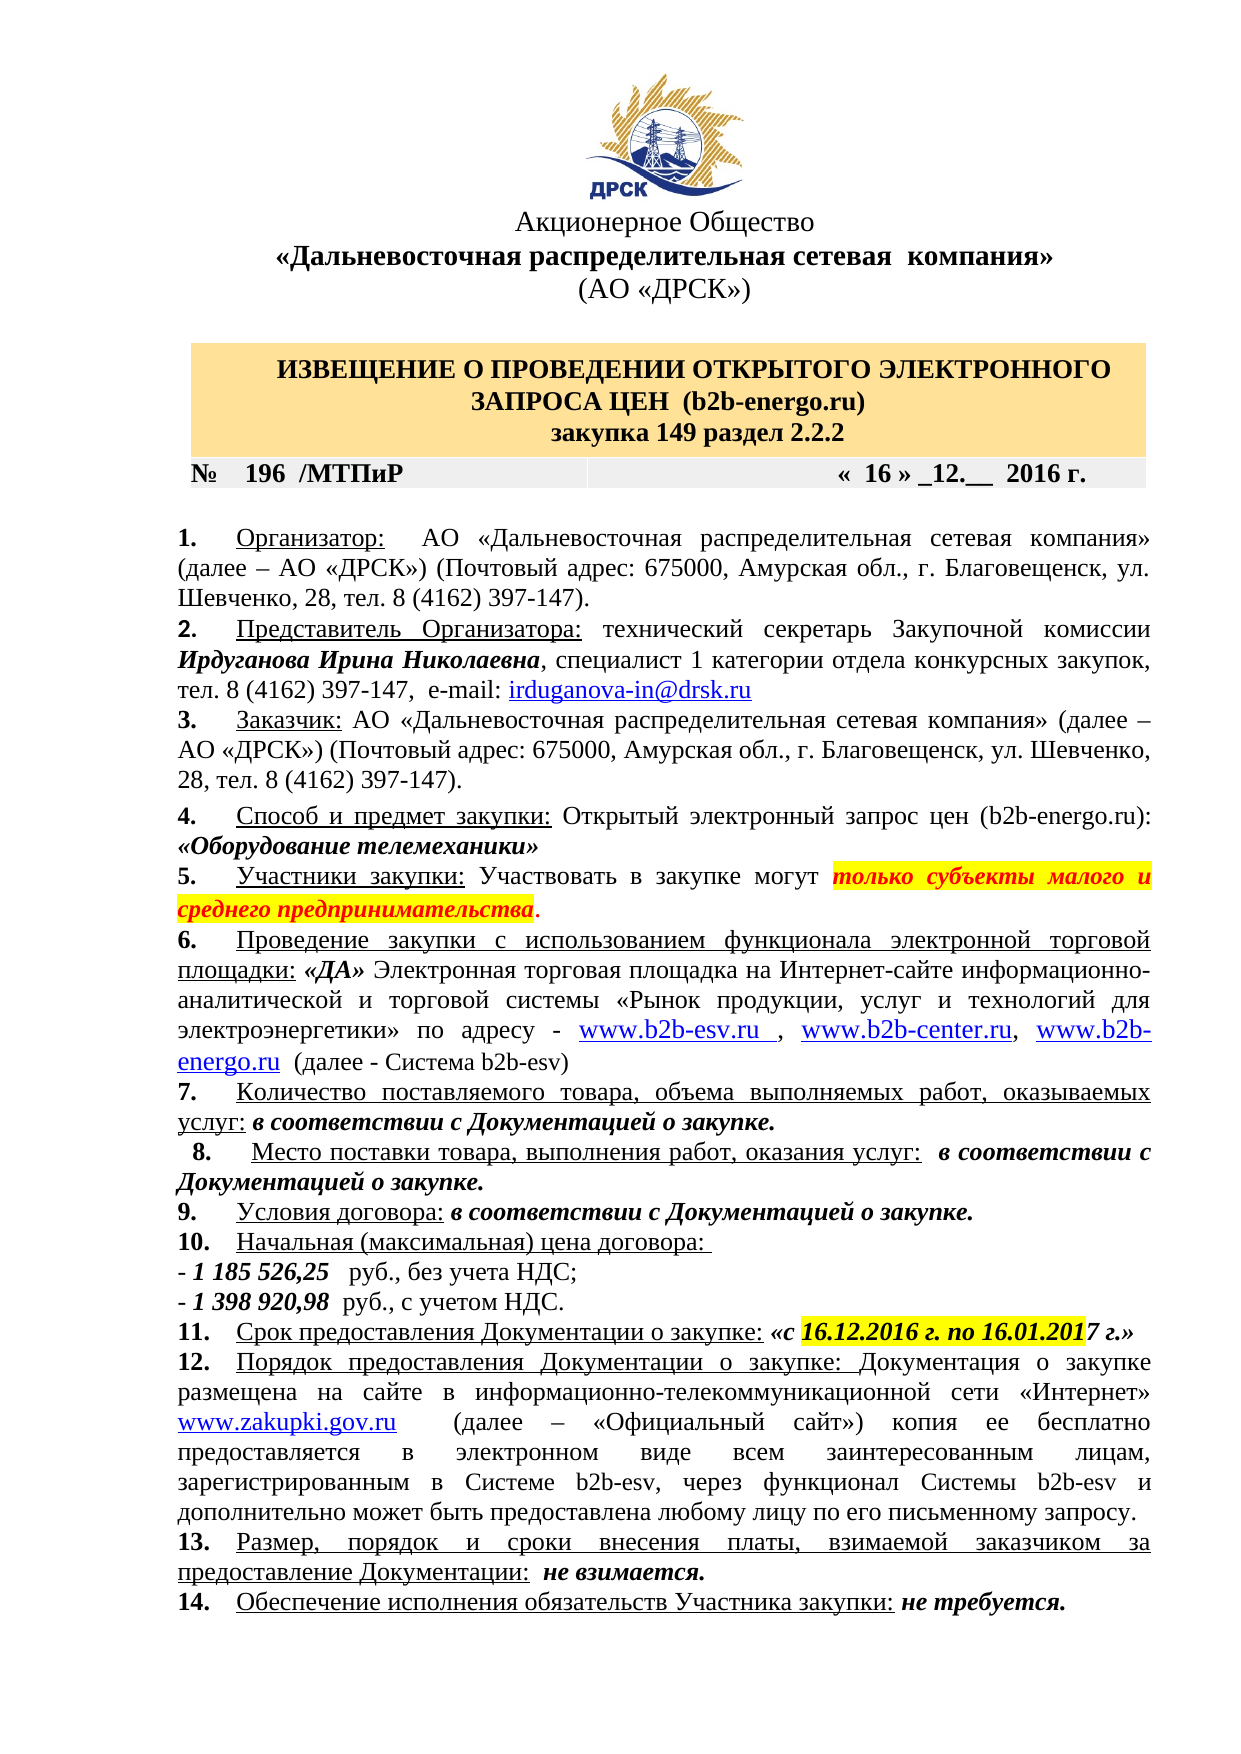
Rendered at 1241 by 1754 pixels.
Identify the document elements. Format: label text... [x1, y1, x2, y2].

list Обеспечение исполнения обязательств Участника закупки: не требуется. [177, 1586, 1152, 1616]
list Срок предоставления Документации о закупке: «с 16.12.2016 г. по 16.01.2017 г.» [177, 1316, 801, 1346]
text (АО «ДРСК») [177, 271, 1152, 305]
list Место поставки товара, выполнения работ, оказания услуг: в соответствии с Документацией о закупке. [177, 1136, 1152, 1196]
list Размер, порядок и сроки внесения платы, взимаемой заказчиком за предоставление Документации: не взимается. [177, 1526, 1152, 1586]
list Количество поставляемого товара, объема выполняемых работ, оказываемых услуг: в соответствии с Документацией о закупке. [177, 1076, 1152, 1136]
table_cell « 16 » _12.__ 2016 г. [588, 458, 1146, 488]
list - 1 185 526,25 руб., без учета НДС; [177, 1256, 1152, 1286]
list Начальная (максимальная) цена договора: [177, 1226, 1152, 1256]
table_header ИЗВЕЩЕНИЕ О ПРОВЕДЕНИИ ОТКРЫТОГО ЭЛЕКТРОННОГО ЗАПРОСА ЦЕН (b2b-energo.ru) закупка 149 раздел 2.2.2 [191, 343, 1146, 457]
list - 1 398 920,98 руб., с учетом НДС. [177, 1286, 1152, 1316]
text «Дальневосточная распределительная сетевая компания» [177, 238, 1152, 271]
picture [585, 73, 744, 205]
list Заказчик: АО «Дальневосточная распределительная сетевая компания» (далее – АО «ДРСК») (Почтовый адрес: 675000, Амурская обл., г. Благовещенск, ул. Шевченко, 28, тел. 8 (4162) 397-147). [177, 704, 1152, 794]
list Условия договора: в соответствии с Документацией о закупке. [177, 1196, 1152, 1226]
list Участники закупки: Участвовать в закупке могут только субъекты малого и среднего предпринимательства. [177, 860, 1152, 924]
list Организатор: АО «Дальневосточная распределительная сетевая компания» (далее – АО «ДРСК») (Почтовый адрес: 675000, Амурская обл., г. Благовещенск, ул. Шевченко, 28, тел. 8 (4162) 397-147). [177, 522, 1152, 612]
list Проведение закупки с использованием функционала электронной торговой площадки: «ДА» Электронная торговая площадка на Интернет-сайте информационно-аналитической и торговой системы «Рынок продукции, услуг и технологий для электроэнергетики» по адресу - www.b2b-esv.ru , www.b2b-center.ru, www.b2b-energo.ru (далее - Система b2b-esv) [177, 924, 1152, 1076]
list Способ и предмет закупки: Открытый электронный запрос цен (b2b-energo.ru): «Оборудование телемеханики» [177, 800, 1152, 860]
list Порядок предоставления Документации о закупке: Документация о закупке размещена на сайте в информационно-телекоммуникационной сети «Интернет» www.zakupki.gov.ru (далее – «Официальный сайт») копия ее бесплатно предоставляется в электронном виде всем заинтересованным лицам, зарегистрированным в Системе b2b-esv, через функционал Системы b2b-esv и дополнительно может быть предоставлена любому лицу по его письменному запросу. [177, 1346, 1152, 1526]
text Акционерное Общество [177, 204, 1152, 238]
list Представитель Организатора: технический секретарь Закупочной комиссии Ирдуганова Ирина Николаевна, специалист 1 категории отдела конкурсных закупок, тел. 8 (4162) 397-147, e-mail: irduganova-in@drsk.ru [177, 612, 1152, 704]
table_cell № 196 /МТПиР [191, 458, 587, 488]
